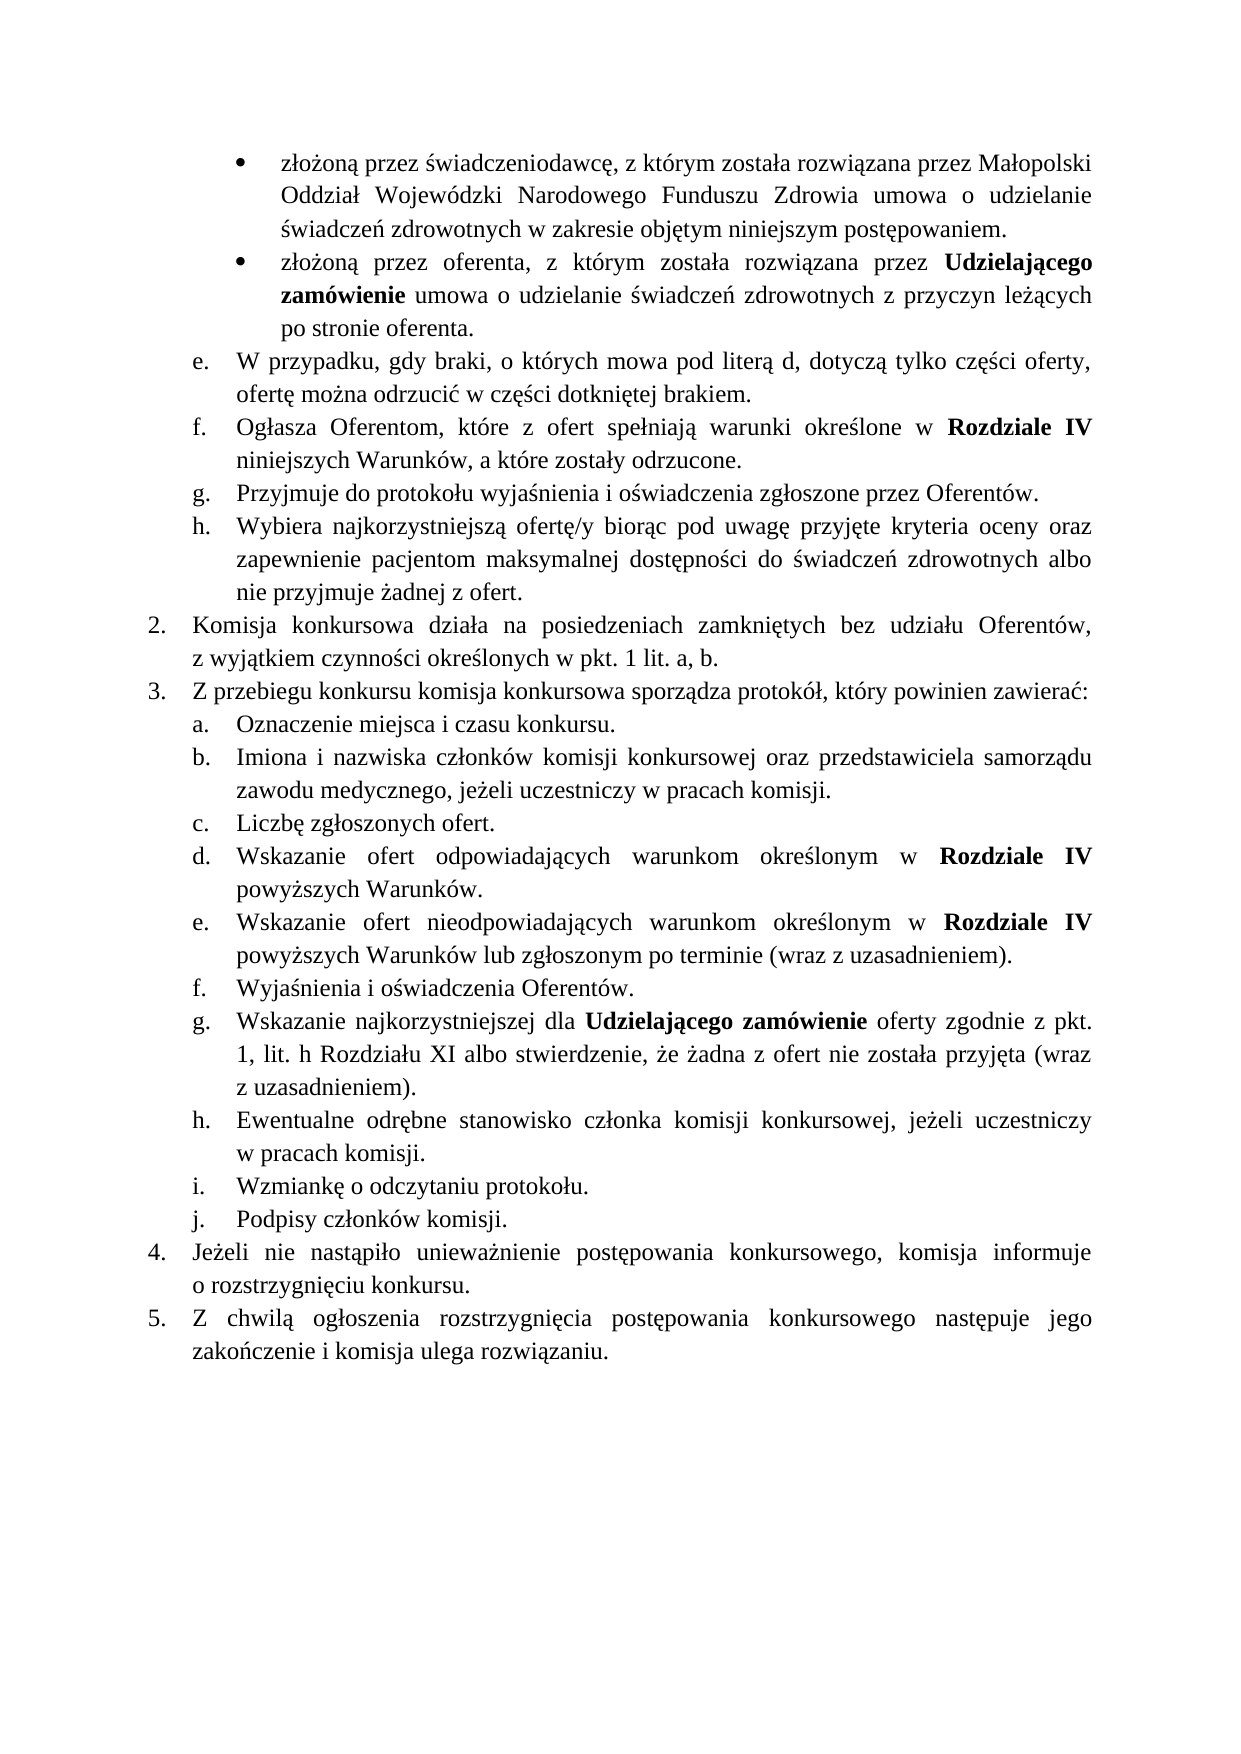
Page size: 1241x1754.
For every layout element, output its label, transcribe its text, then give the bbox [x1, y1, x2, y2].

list Wzmiankę o odczytaniu protokołu. [192, 1171, 1093, 1200]
list złożoną przez oferenta, z którym została rozwiązana przez Udzielającego zamówienie umowa o udzielanie świadczeń zdrowotnych z przyczyn leżących po stronie oferenta. [236, 247, 1093, 341]
list Ogłasza Oferentom, które z ofert spełniają warunki określone w Rozdziale IV niniejszych Warunków, a które zostały odrzucone. [192, 412, 1093, 473]
list Wyjaśnienia i oświadczenia Oferentów. [192, 973, 1093, 1002]
list W przypadku, gdy braki, o których mowa pod literą d, dotyczą tylko części oferty, ofertę można odrzucić w części dotkniętej brakiem. [192, 346, 1093, 407]
list Z przebiegu konkursu komisja konkursowa sporządza protokół, który powinien zawierać: [148, 676, 1093, 705]
list Oznaczenie miejsca i czasu konkursu. [192, 709, 1093, 738]
list Imiona i nazwiska członków komisji konkursowej oraz przedstawiciela samorządu zawodu medycznego, jeżeli uczestniczy w pracach komisji. [192, 742, 1093, 804]
list Wskazanie najkorzystniejszej dla Udzielającego zamówienie oferty zgodnie z pkt. 1, lit. h Rozdziału XI albo stwierdzenie, że żadna z ofert nie została przyjęta (wraz z uzasadnieniem). [192, 1006, 1093, 1101]
list Z chwilą ogłoszenia rozstrzygnięcia postępowania konkursowego następuje jego zakończenie i komisja ulega rozwiązaniu. [148, 1303, 1093, 1365]
list Wybiera najkorzystniejszą ofertę/y biorąc pod uwagę przyjęte kryteria oceny oraz zapewnienie pacjentom maksymalnej dostępności do świadczeń zdrowotnych albo nie przyjmuje żadnej z ofert. [192, 511, 1093, 606]
list Komisja konkursowa działa na posiedzeniach zamkniętych bez udziału Oferentów, z wyjątkiem czynności określonych w pkt. 1 lit. a, b. [148, 610, 1093, 672]
list Jeżeli nie nastąpiło unieważnienie postępowania konkursowego, komisja informuje o rozstrzygnięciu konkursu. [148, 1237, 1093, 1299]
list Podpisy członków komisji. [192, 1204, 1093, 1233]
list Przyjmuje do protokołu wyjaśnienia i oświadczenia zgłoszone przez Oferentów. [192, 478, 1093, 507]
list Wskazanie ofert odpowiadających warunkom określonym w Rozdziale IV powyższych Warunków. [192, 841, 1093, 903]
list złożoną przez świadczeniodawcę, z którym została rozwiązana przez Małopolski Oddział Wojewódzki Narodowego Funduszu Zdrowia umowa o udzielanie świadczeń zdrowotnych w zakresie objętym niniejszym postępowaniem. [236, 148, 1093, 242]
list Wskazanie ofert nieodpowiadających warunkom określonym w Rozdziale IV powyższych Warunków lub zgłoszonym po terminie (wraz z uzasadnieniem). [192, 907, 1093, 969]
list Ewentualne odrębne stanowisko członka komisji konkursowej, jeżeli uczestniczy w pracach komisji. [192, 1105, 1093, 1167]
list Liczbę zgłoszonych ofert. [192, 808, 1093, 837]
